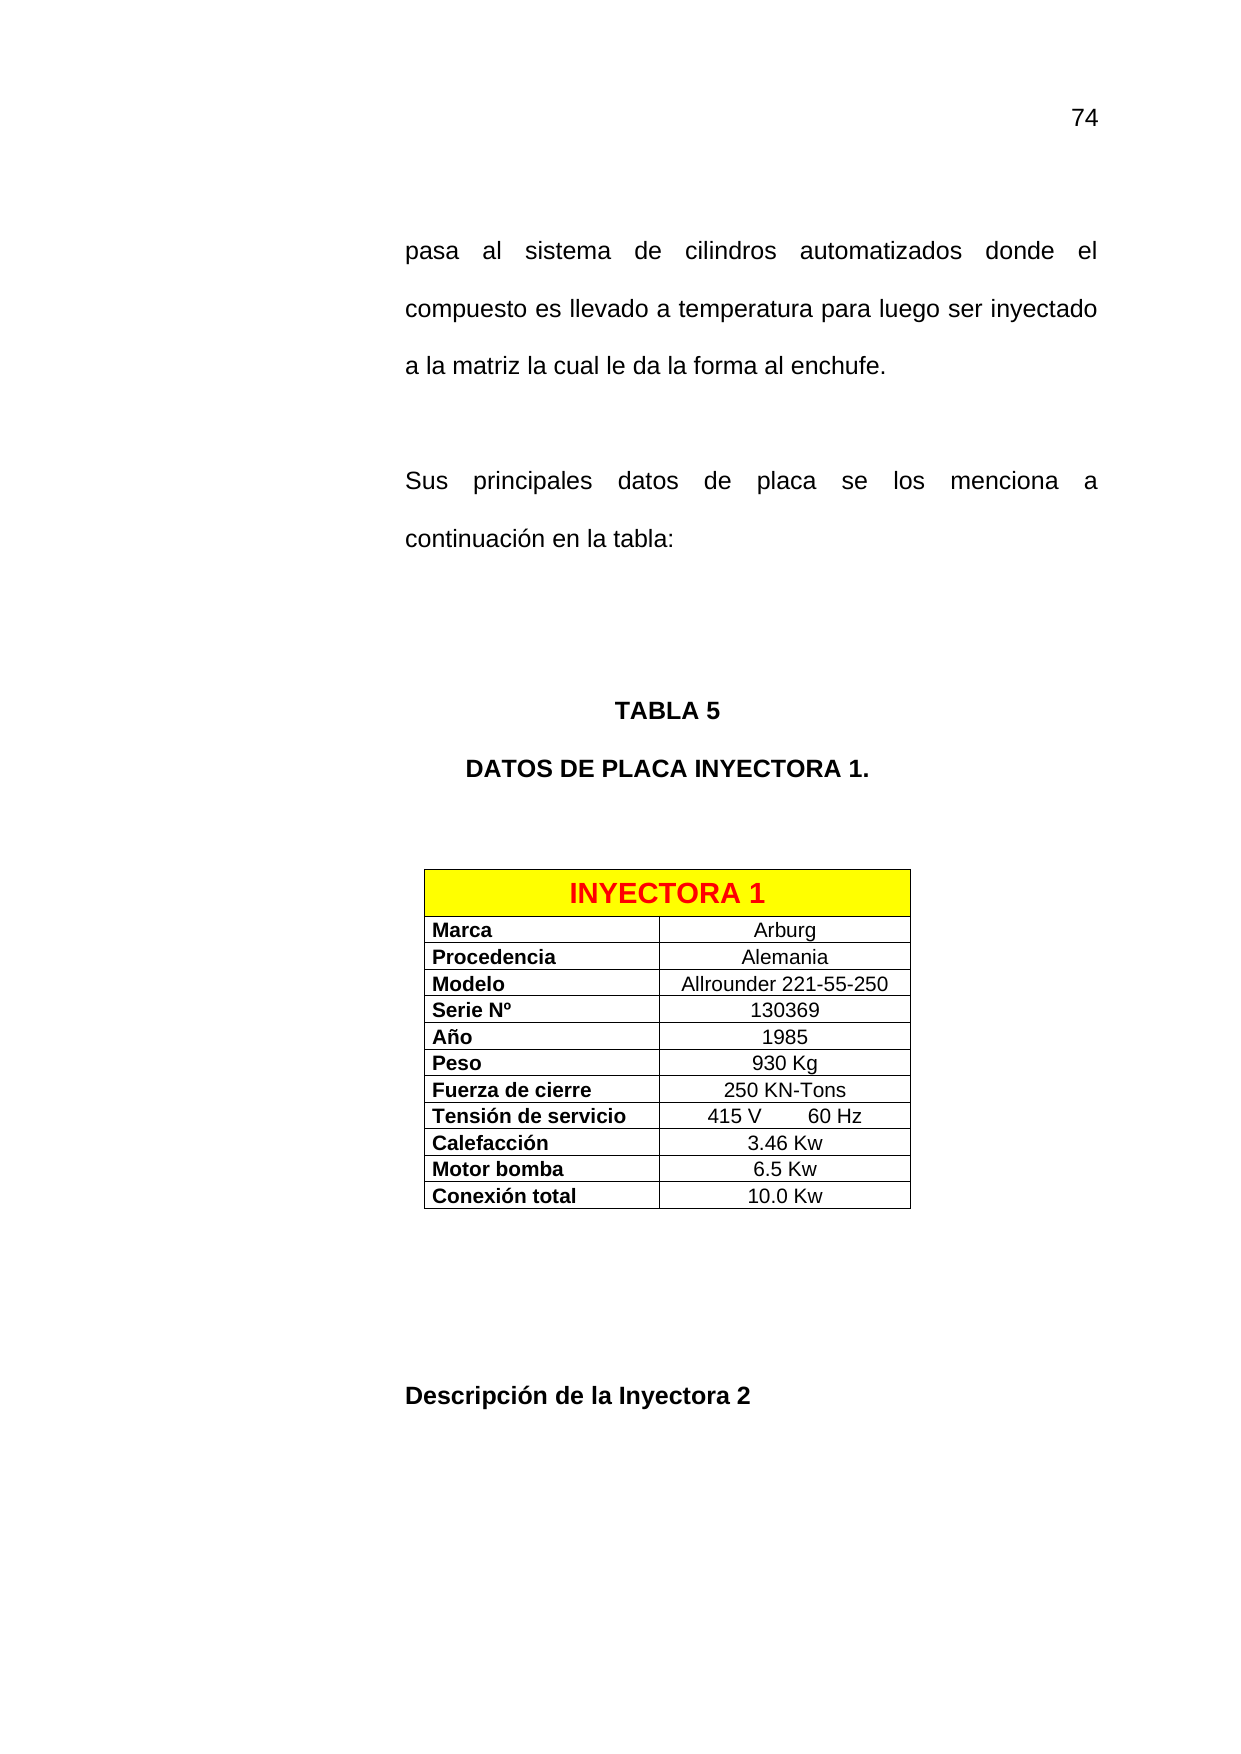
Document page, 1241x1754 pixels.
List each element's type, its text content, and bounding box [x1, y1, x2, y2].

table_cell Conexión total [425, 1182, 659, 1208]
table_cell 10.0 Kw [660, 1182, 910, 1208]
text DATOS DE PLACA INYECTORA 1. [236, 754, 1098, 782]
table_cell Motor bomba [425, 1156, 659, 1181]
table_cell Calefacción [425, 1129, 659, 1155]
text TABLA 5 [236, 696, 1098, 725]
table_cell Año [425, 1023, 659, 1048]
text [405, 236, 1098, 380]
table_cell Arburg [660, 917, 910, 942]
table_cell 1985 [660, 1023, 910, 1048]
table_cell 6.5 Kw [660, 1156, 910, 1181]
table_cell Tensión de servicio [425, 1103, 659, 1128]
table_cell 415 V 60 Hz [660, 1103, 910, 1128]
table_cell 3.46 Kw [660, 1129, 910, 1155]
table_cell 130369 [660, 996, 910, 1022]
table_cell Allrounder 221-55-250 [660, 970, 910, 995]
table_cell Marca [425, 917, 659, 942]
text Descripción de 2 [405, 1381, 1098, 1410]
table_cell Alemania [660, 943, 910, 969]
table_header INYECTORA 1 [425, 870, 910, 916]
table_cell Procedencia [425, 943, 659, 969]
table_cell Modelo [425, 970, 659, 995]
table_cell Serie Nº [425, 996, 659, 1022]
table_cell Fuerza de cierre [425, 1076, 659, 1102]
table_cell [660, 1050, 910, 1075]
table_cell Peso [425, 1050, 659, 1075]
table_cell 250 KN-Tons [660, 1076, 910, 1102]
text Sus principales datos de placa se los menciona a continuación en la tabla: [405, 466, 1098, 552]
